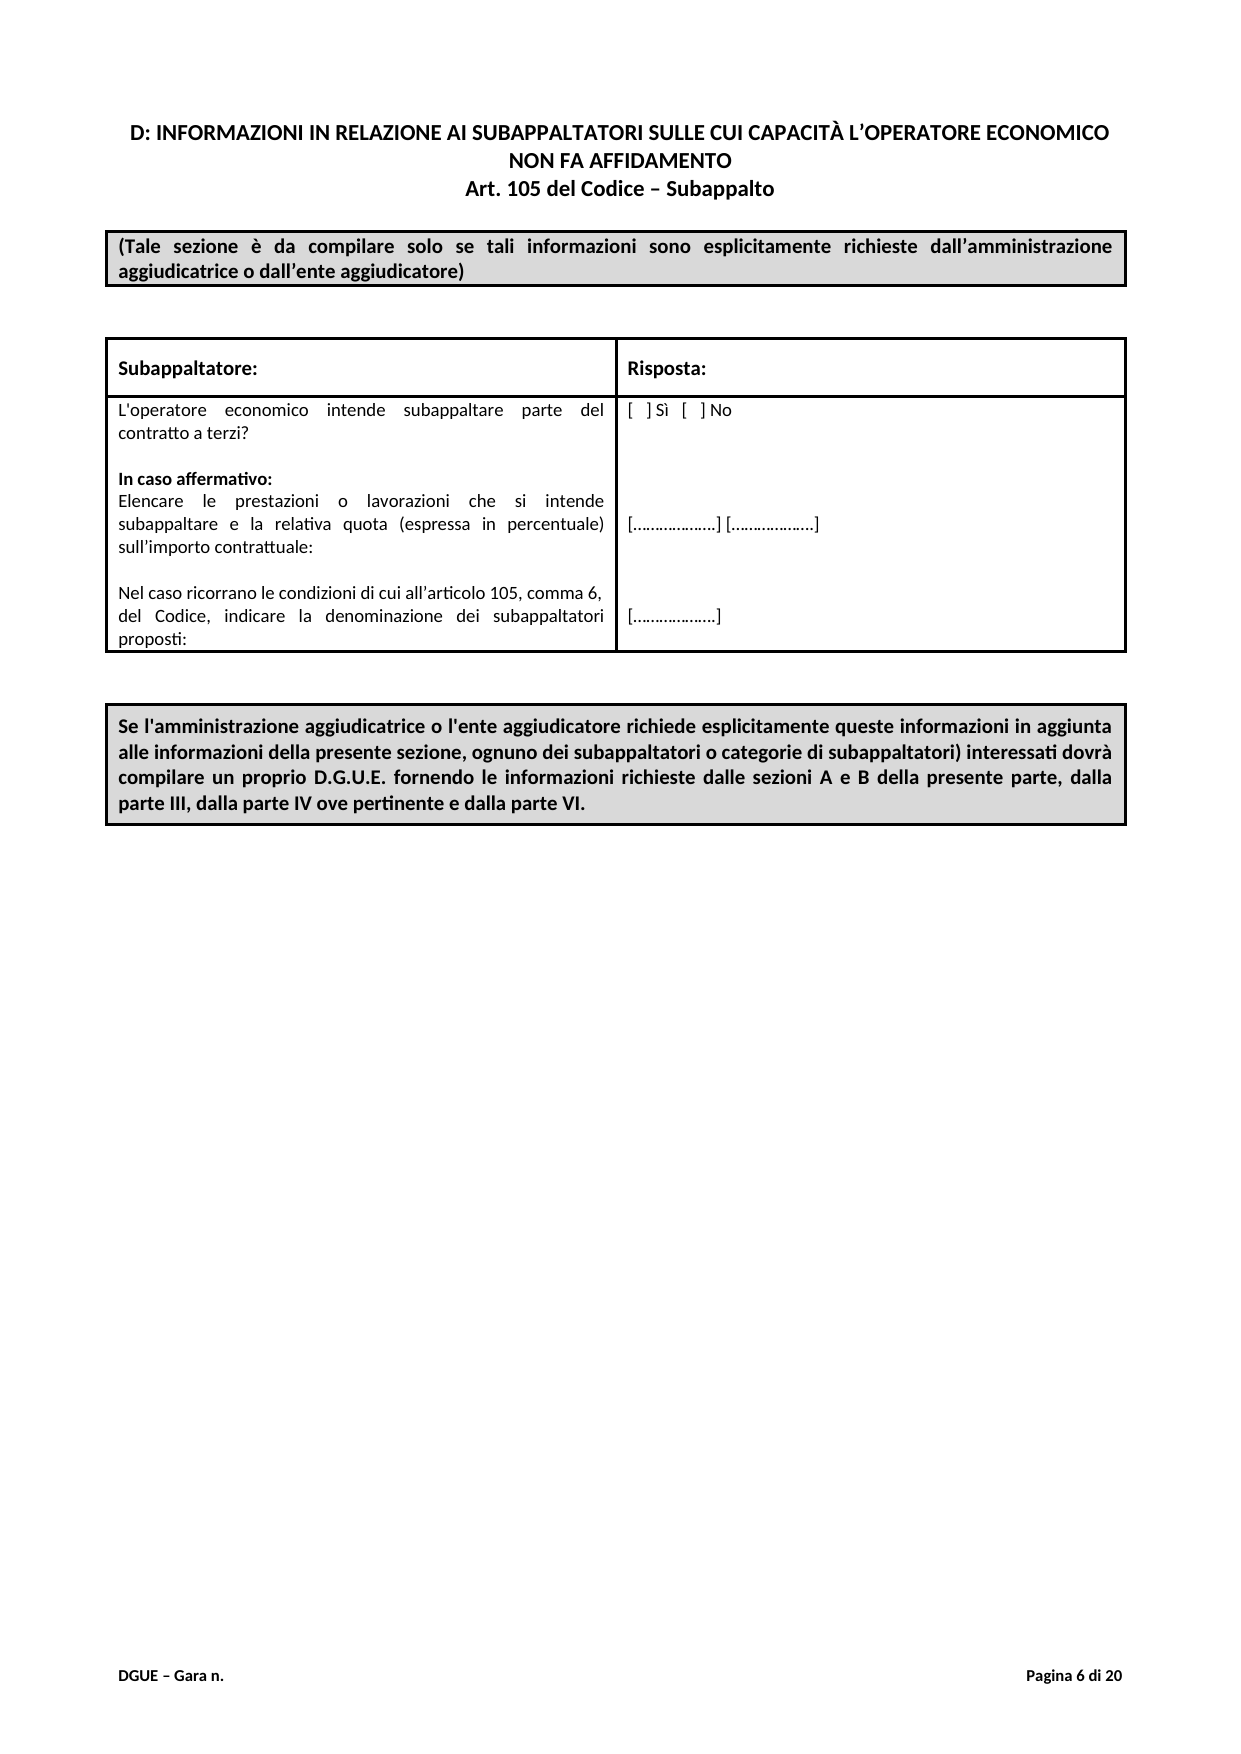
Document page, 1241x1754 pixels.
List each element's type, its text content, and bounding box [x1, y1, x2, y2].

table_header Subappaltatore: [108, 340, 615, 395]
text Art. 105 del Codice – Subappalto [118, 174, 1122, 202]
table_cell L'operatore economico intende subappaltare parte del contratto a terzi? In caso affermativo: Elencare le prestazioni o lavorazioni che si intende subappaltare e la relativa quota (espressa in percentuale) sull’importo contrattuale: Nel caso ricorrano le condizioni di cui all’articolo 105, comma 6, del Codice, indicare la denominazione dei subappaltatori proposti: [108, 398, 615, 650]
table_cell [ ] Sì [ ] No [……………….] [……………….] [……………….] [618, 398, 1124, 650]
table_header Risposta: [618, 340, 1124, 395]
table_header (Tale sezione è da compilare solo se tali informazioni sono esplicitamente richieste dall’amministrazione aggiudicatrice o dall’ente aggiudicatore) [108, 233, 1124, 284]
text D: INFORMAZIONI IN RELAZIONE AI SUBAPPALTATORI SULLE CUI CAPACITÀ L’OPERATORE ECONOMICO NON FA AFFIDAMENTO [118, 118, 1122, 174]
table_header Se l'amministrazione aggiudicatrice o l'ente aggiudicatore richiede esplicitamente queste informazioni in aggiunta alle informazioni della presente sezione, ognuno dei subappaltatori o categorie di subappaltatori) interessati dovrà compilare un proprio D.G.U.E. fornendo le informazioni richieste dalle sezioni A e B della presente parte, dalla parte III, dalla parte IV ove pertinente e dalla parte VI. [108, 706, 1124, 823]
